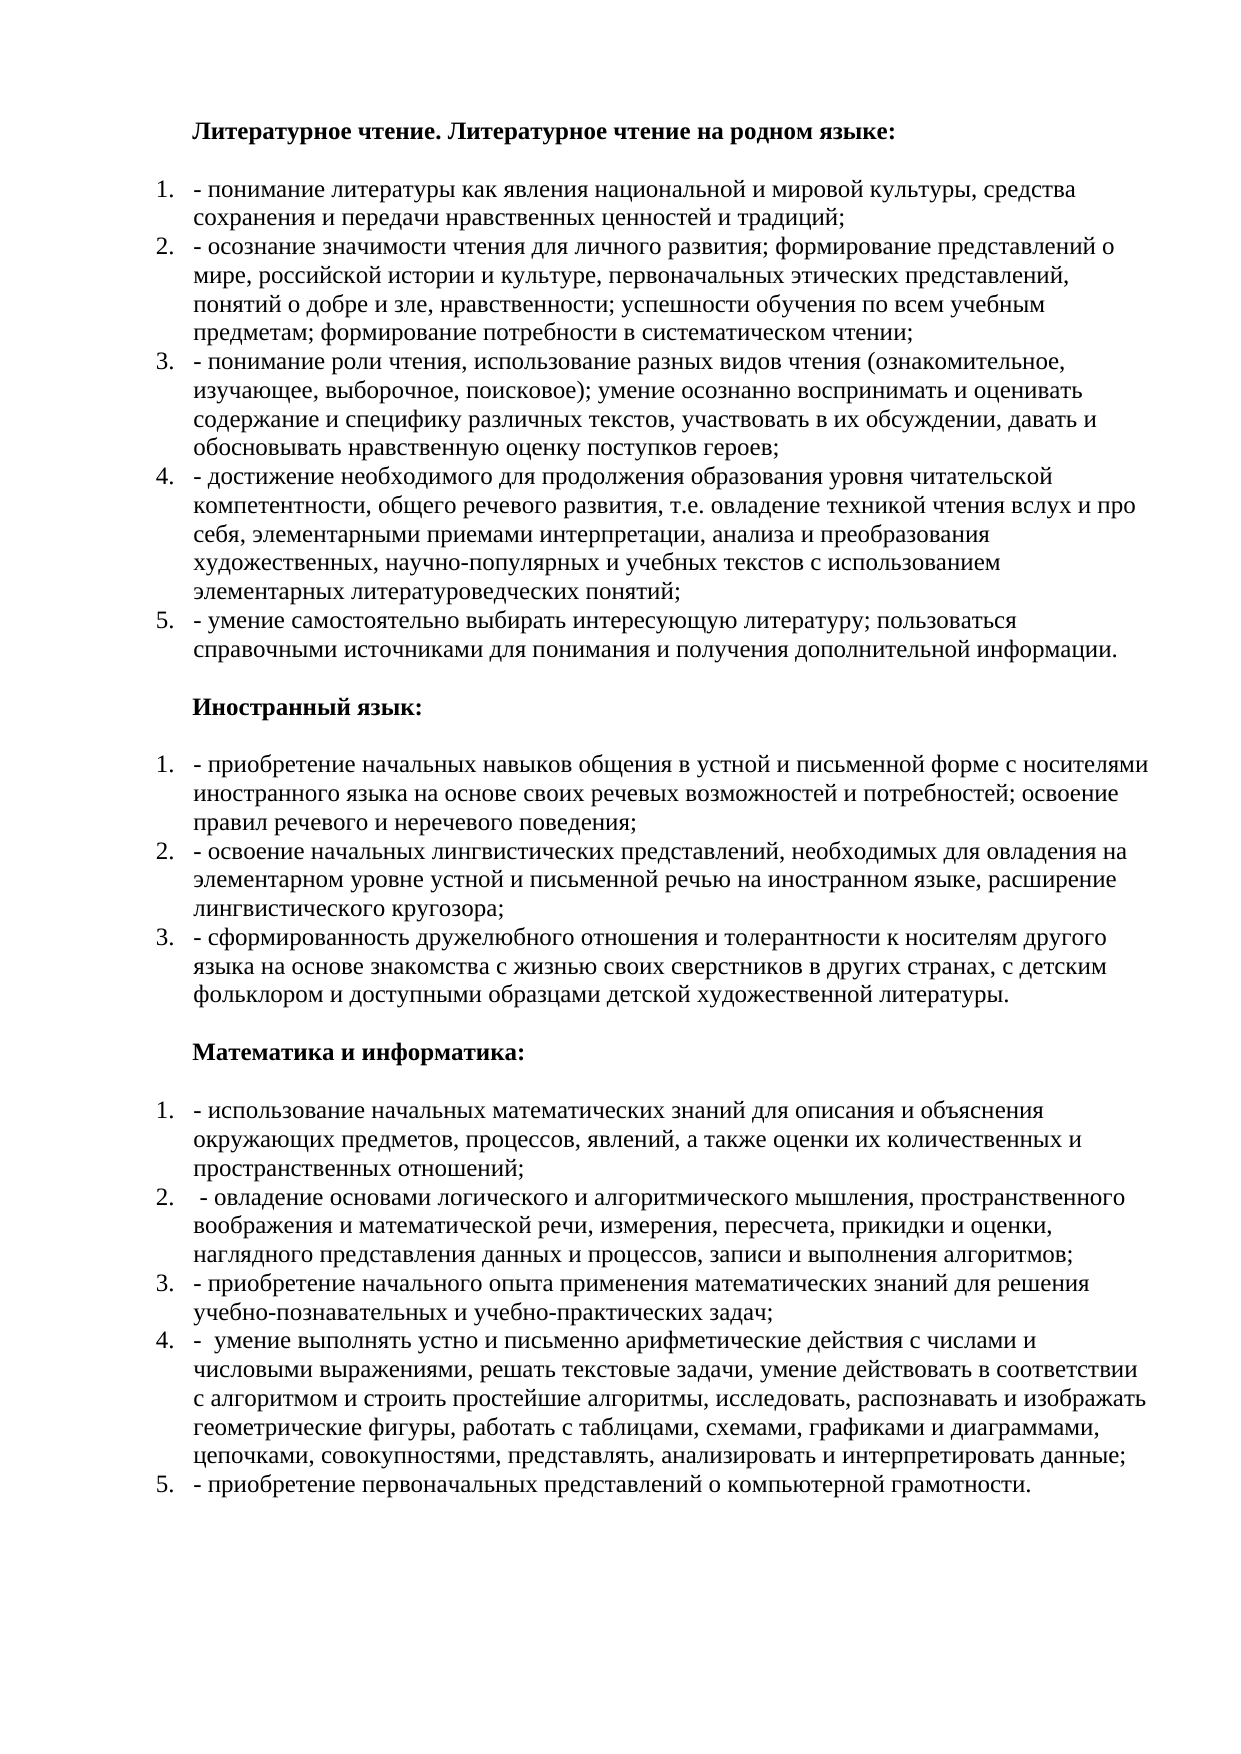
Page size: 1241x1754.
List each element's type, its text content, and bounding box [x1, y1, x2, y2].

list - понимание роли чтения, использование разных видов чтения (ознакомительное, изучающее, выборочное, поисковое); умение осознанно воспринимать и оценивать содержание и специфику различных текстов, участвовать в их обсуждении, давать и обосновывать нравственную оценку поступков героев; [156, 346, 1152, 461]
list - понимание литературы как явления национальной и мировой культуры, средства сохранения и передачи нравственных ценностей и традиций; [156, 174, 1152, 231]
list - приобретение начальных навыков общения в устной и письменной форме с носителями иностранного языка на основе своих речевых возможностей и потребностей; освоение правил речевого и неречевого поведения; [156, 749, 1152, 836]
text Литературное чтение. Литературное чтение на родном языке: [118, 116, 1152, 144]
list - освоение начальных лингвистических представлений, необходимых для овладения на элементарном уровне устной и письменной речью на иностранном языке, расширение лингвистического кругозора; [156, 836, 1152, 922]
list - осознание значимости чтения для личного развития; формирование представлений о мире, российской истории и культуре, первоначальных этических представлений, понятий о добре и зле, нравственности; успешности обучения по всем учебным предметам; формирование потребности в систематическом чтении; [156, 231, 1152, 346]
list - овладение основами логического и алгоритмического мышления, пространственного воображения и математической речи, измерения, пересчета, прикидки и оценки, наглядного представления данных и процессов, записи и выполнения алгоритмов; [156, 1182, 1152, 1268]
text Иностранный язык: [118, 692, 1152, 720]
list - приобретение первоначальных представлений о компьютерной грамотности. [156, 1469, 1152, 1498]
list - умение выполнять устно и письменно арифметические действия с числами и числовыми выражениями, решать текстовые задачи, умение действовать в соответствии с алгоритмом и строить простейшие алгоритмы, исследовать, распознавать и изображать геометрические фигуры, работать с таблицами, схемами, графиками и диаграммами, цепочками, совокупностями, представлять, анализировать и интерпретировать данные; [156, 1325, 1152, 1469]
list - сформированность дружелюбного отношения и толерантности к носителям другого языка на основе знакомства с жизнью своих сверстников в других странах, с детским фольклором и доступными образцами детской художественной литературы. [156, 922, 1152, 1008]
list - достижение необходимого для продолжения образования уровня читательской компетентности, общего речевого развития, т.е. овладение техникой чтения вслух и про себя, элементарными приемами интерпретации, анализа и преобразования художественных, научно-популярных и учебных текстов с использованием элементарных литературоведческих понятий; [156, 461, 1152, 605]
list - приобретение начального опыта применения математических знаний для решения учебно-познавательных и учебно-практических задач; [156, 1268, 1152, 1325]
list - умение самостоятельно выбирать интересующую литературу; пользоваться справочными источниками для понимания и получения дополнительной информации. [156, 605, 1152, 662]
text Математика и информатика: [118, 1037, 1152, 1066]
list - использование начальных математических знаний для описания и объяснения окружающих предметов, процессов, явлений, а также оценки их количественных и пространственных отношений; [156, 1095, 1152, 1182]
